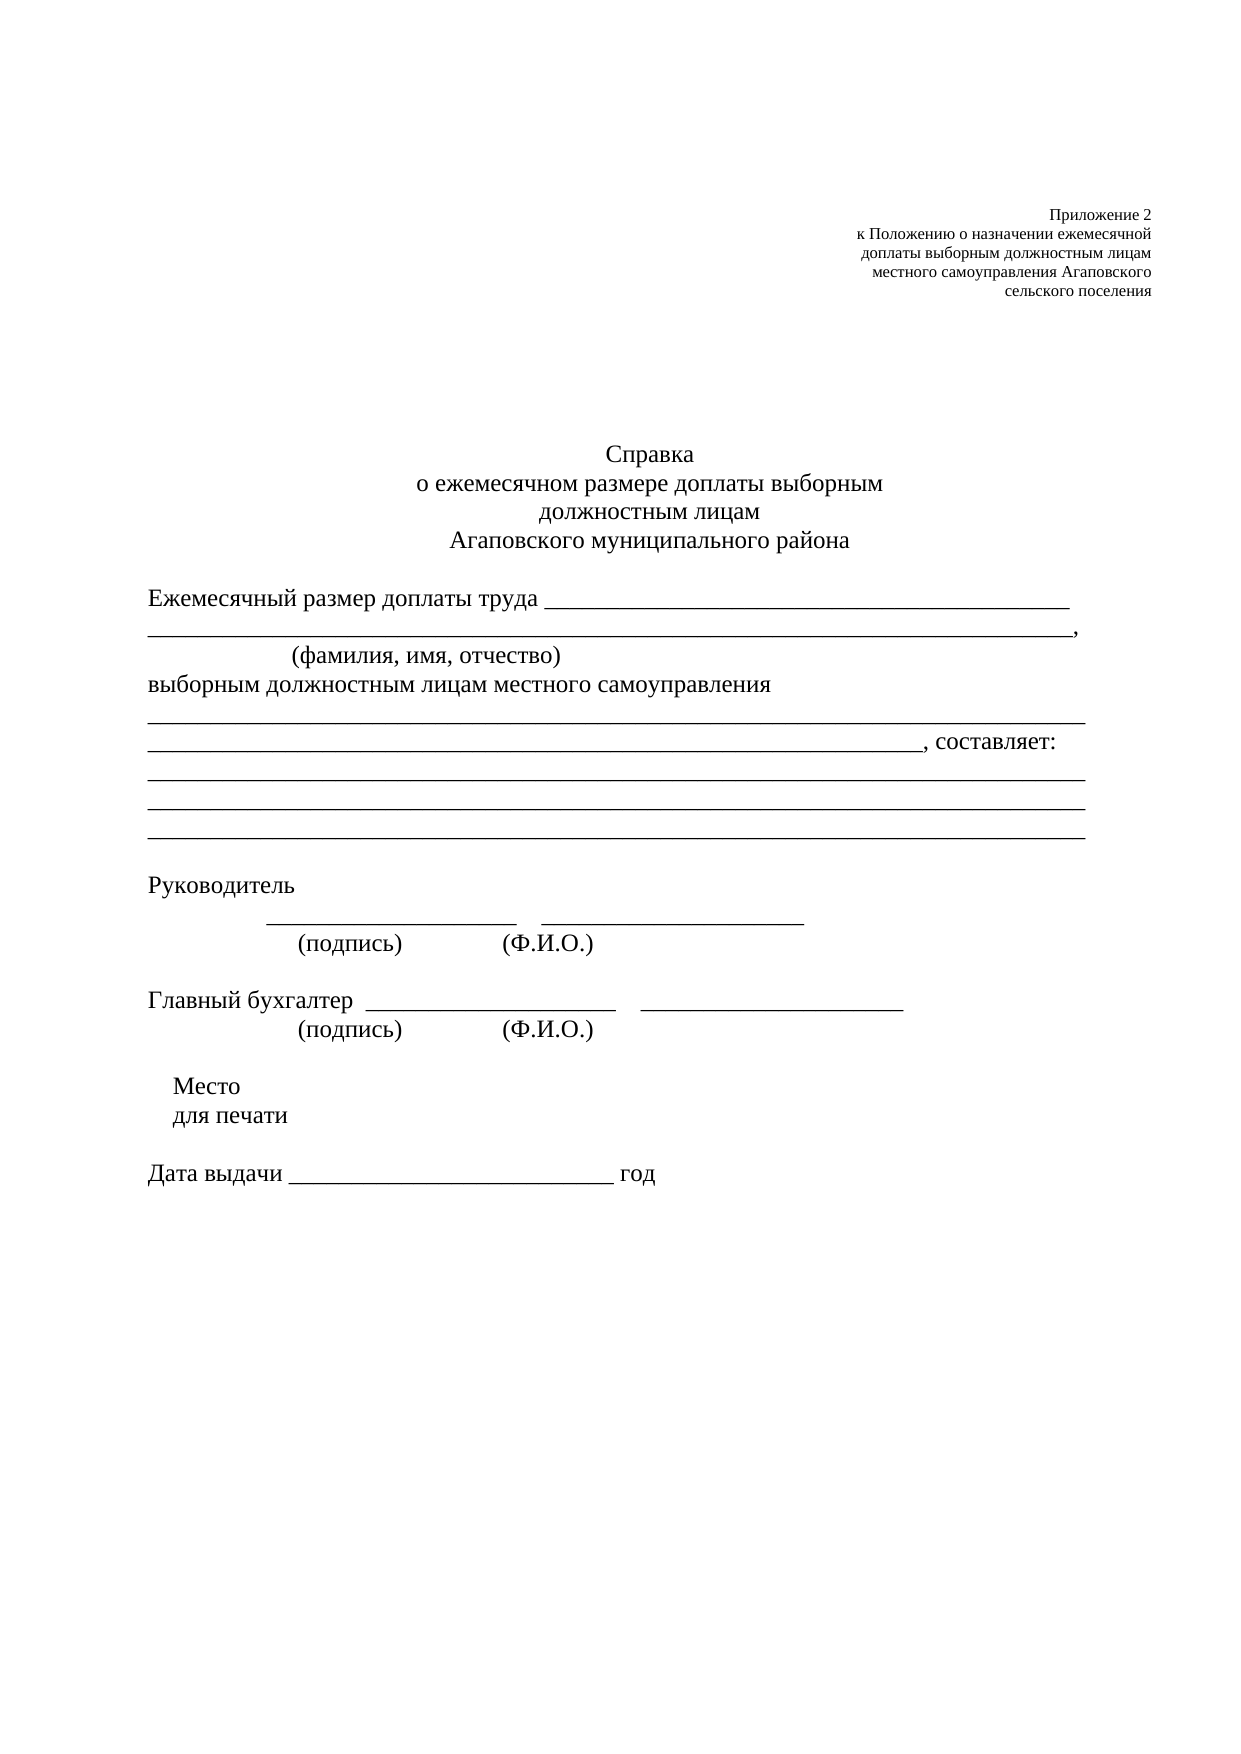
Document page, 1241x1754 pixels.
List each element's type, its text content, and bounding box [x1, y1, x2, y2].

text Агаповского муниципального района [148, 525, 1152, 554]
text ____________________ _____________________ [148, 899, 1152, 928]
text ___________________________________________________________________________ [148, 784, 1152, 813]
text Справка [148, 439, 1152, 468]
text Ежемесячный размер доплаты труда __________________________________________ [148, 583, 1152, 611]
text Приложение 2 [148, 204, 1152, 223]
text местного самоуправления Агаповского [148, 262, 1152, 281]
text __________________________________________________________________________, [148, 611, 1152, 640]
text должностным лицам [148, 496, 1152, 525]
text ______________________________________________________________, составляет: [148, 726, 1152, 755]
text для печати [148, 1100, 1152, 1129]
text (подпись) (Ф.И.О.) [148, 1014, 1152, 1043]
text ___________________________________________________________________________ [148, 698, 1152, 726]
text сельского поселения [148, 281, 1152, 300]
text Место [148, 1071, 1152, 1100]
text к Положению о назначении ежемесячной [148, 223, 1152, 243]
text Главный бухгалтер ____________________ _____________________ [148, 985, 1152, 1014]
text о ежемесячном размере доплаты выборным [148, 468, 1152, 496]
text ___________________________________________________________________________ [148, 755, 1152, 784]
text (фамилия, имя, отчество) [148, 640, 1152, 669]
text ___________________________________________________________________________ [148, 813, 1152, 841]
text доплаты выборным должностным лицам [148, 243, 1152, 262]
text выборным должностным лицам местного самоуправления [148, 669, 1152, 698]
text (подпись) (Ф.И.О.) [148, 928, 1152, 956]
text Дата выдачи __________________________ год [148, 1158, 1152, 1186]
text Руководитель [148, 870, 1152, 899]
